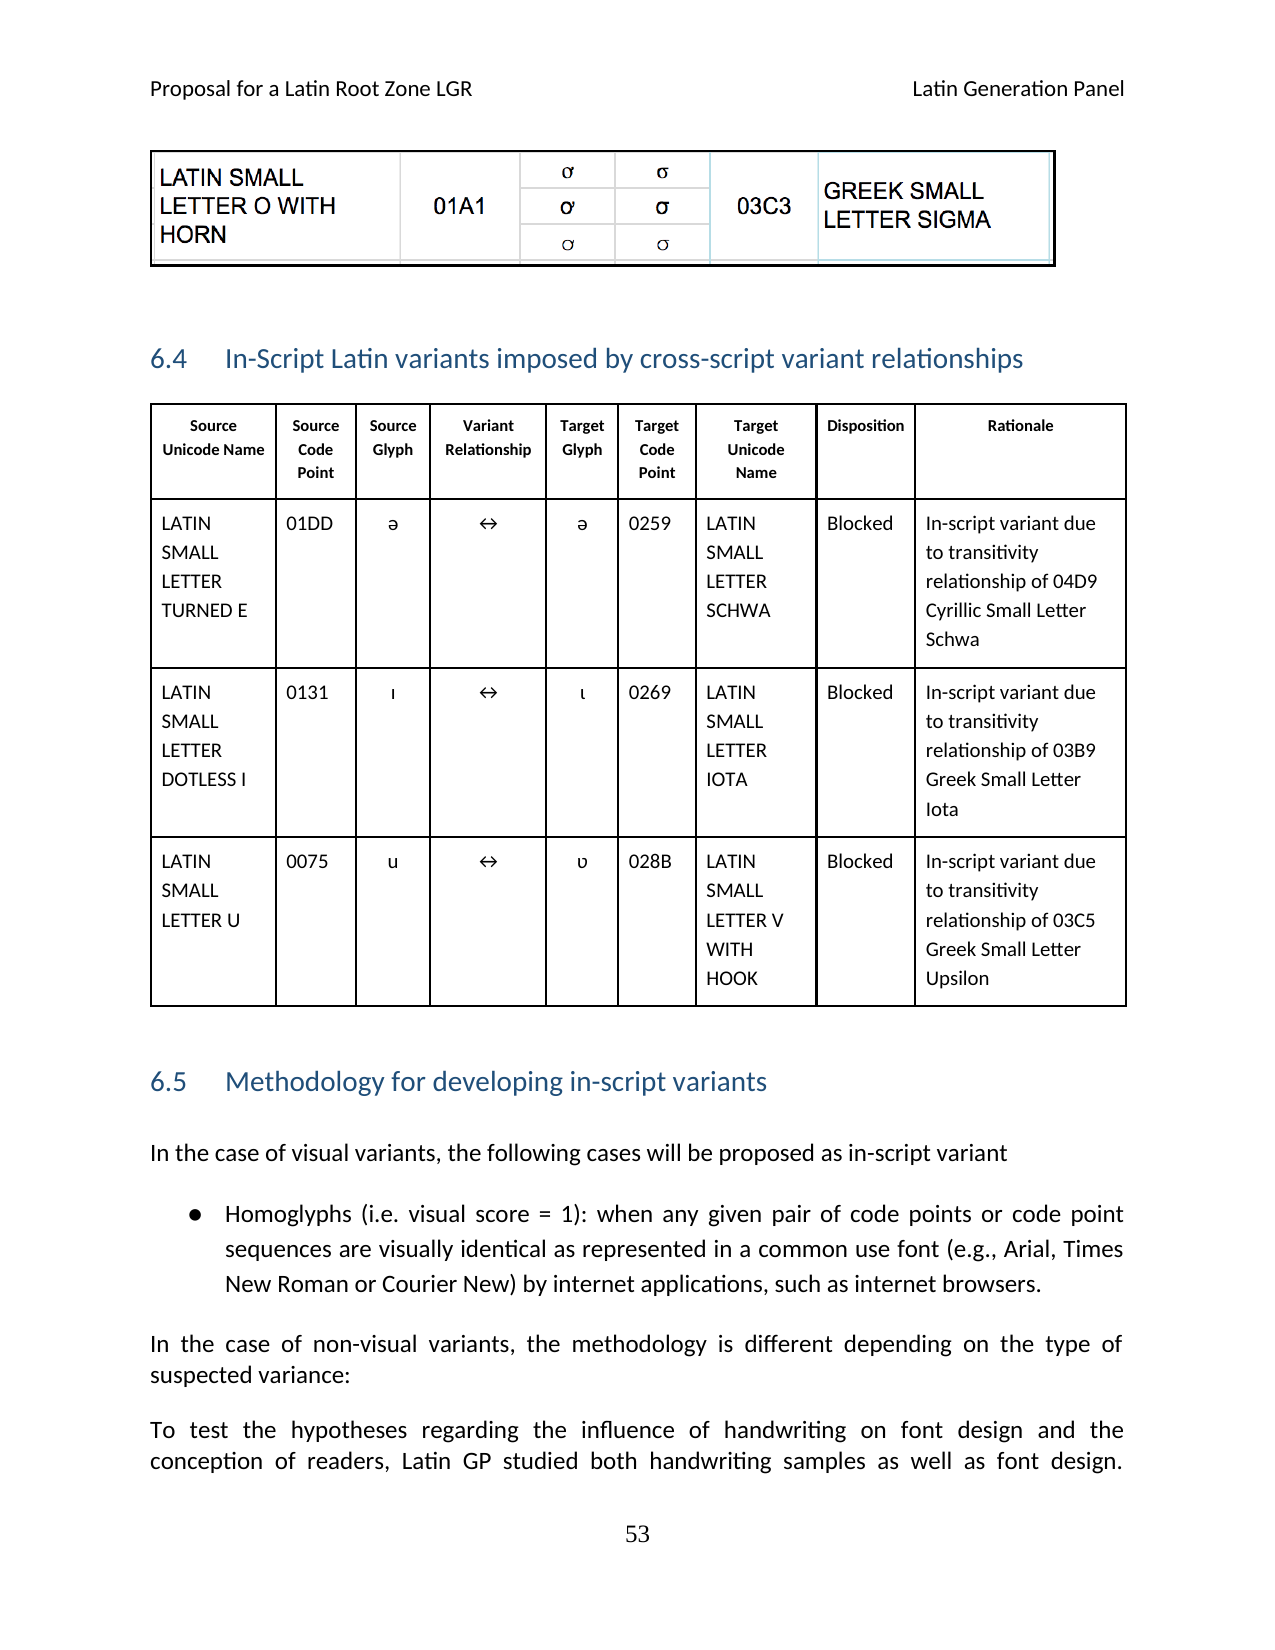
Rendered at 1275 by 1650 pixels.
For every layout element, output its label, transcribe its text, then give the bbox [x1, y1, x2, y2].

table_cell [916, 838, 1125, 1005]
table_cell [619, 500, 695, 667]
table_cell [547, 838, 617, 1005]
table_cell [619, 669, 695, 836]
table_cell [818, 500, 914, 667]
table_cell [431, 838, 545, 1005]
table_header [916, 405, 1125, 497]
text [150, 1414, 1125, 1475]
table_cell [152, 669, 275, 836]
subtitle 6.4 In-Script Latin variants imposed by cross-script variant relationships [150, 340, 1125, 375]
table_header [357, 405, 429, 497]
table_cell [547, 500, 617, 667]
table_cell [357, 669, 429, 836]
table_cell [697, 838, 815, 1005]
list Homoglyphs (i.e. visual score = 1): when any given pair of code points or code point sequences are visually identical as represented in a common use font (e.g., Arial, Times New Roman or Courier New) by internet applications, such as internet browsers. [187, 1198, 1125, 1299]
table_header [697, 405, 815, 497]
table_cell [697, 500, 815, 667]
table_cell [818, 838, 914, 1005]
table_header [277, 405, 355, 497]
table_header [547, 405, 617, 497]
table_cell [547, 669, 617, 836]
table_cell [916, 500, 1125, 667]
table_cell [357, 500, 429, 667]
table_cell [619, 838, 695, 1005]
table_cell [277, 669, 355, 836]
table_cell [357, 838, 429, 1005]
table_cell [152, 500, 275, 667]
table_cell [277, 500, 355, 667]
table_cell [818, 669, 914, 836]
text In the case of non-visual variants, the methodology is different depending on the type of suspected variance: [150, 1328, 1125, 1389]
text In the case of visual variants, the following cases will be proposed as in-script variant [150, 1137, 1125, 1168]
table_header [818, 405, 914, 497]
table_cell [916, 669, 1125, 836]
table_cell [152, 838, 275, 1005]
subtitle 6.5 Methodology for developing in-script variants [150, 1063, 1125, 1098]
picture [152, 152, 1053, 264]
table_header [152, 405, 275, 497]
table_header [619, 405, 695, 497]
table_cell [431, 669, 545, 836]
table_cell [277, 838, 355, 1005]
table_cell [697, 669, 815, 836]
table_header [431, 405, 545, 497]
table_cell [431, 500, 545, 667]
